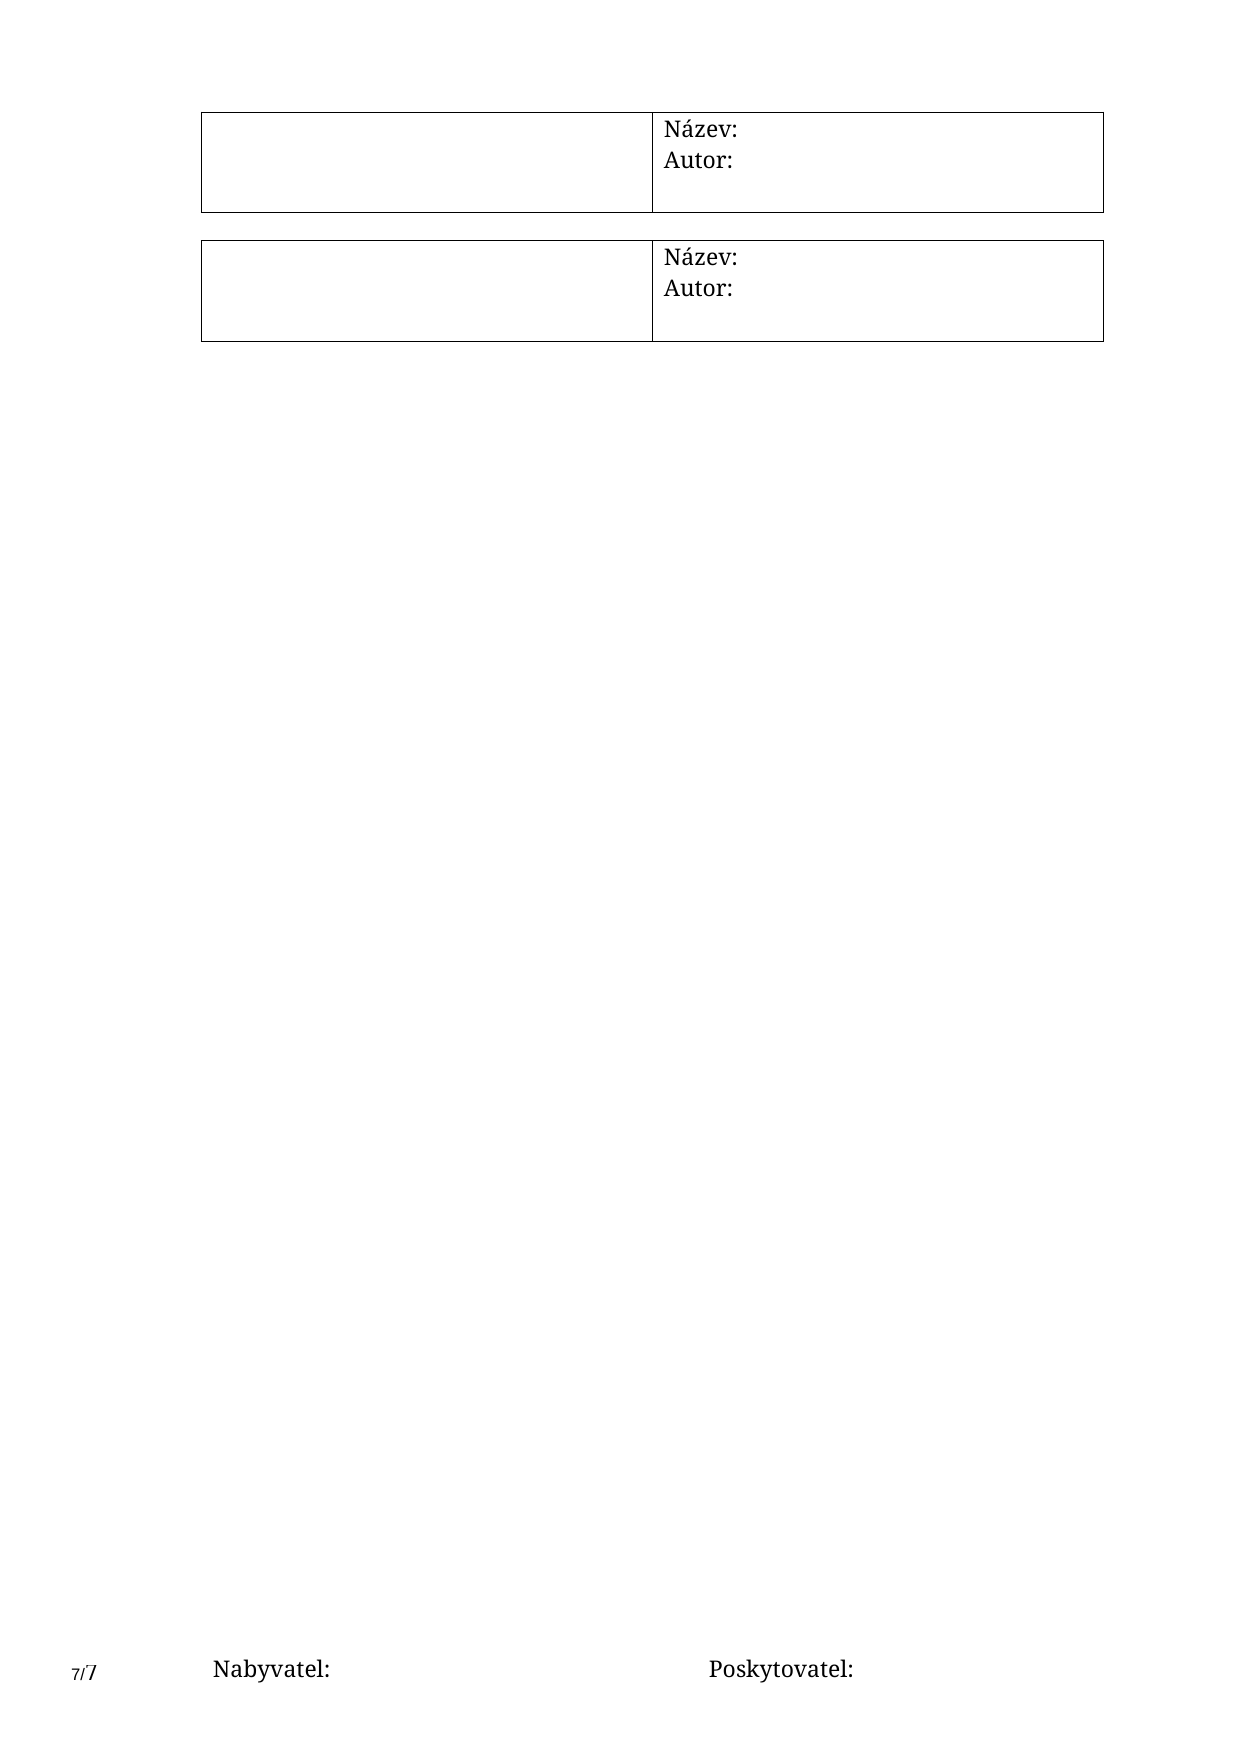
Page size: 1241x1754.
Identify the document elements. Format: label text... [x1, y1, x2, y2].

table_header Název: Autor: [653, 241, 1103, 341]
table_header [202, 241, 652, 341]
table_header Název: Autor: [653, 113, 1103, 212]
table_header [202, 113, 652, 212]
